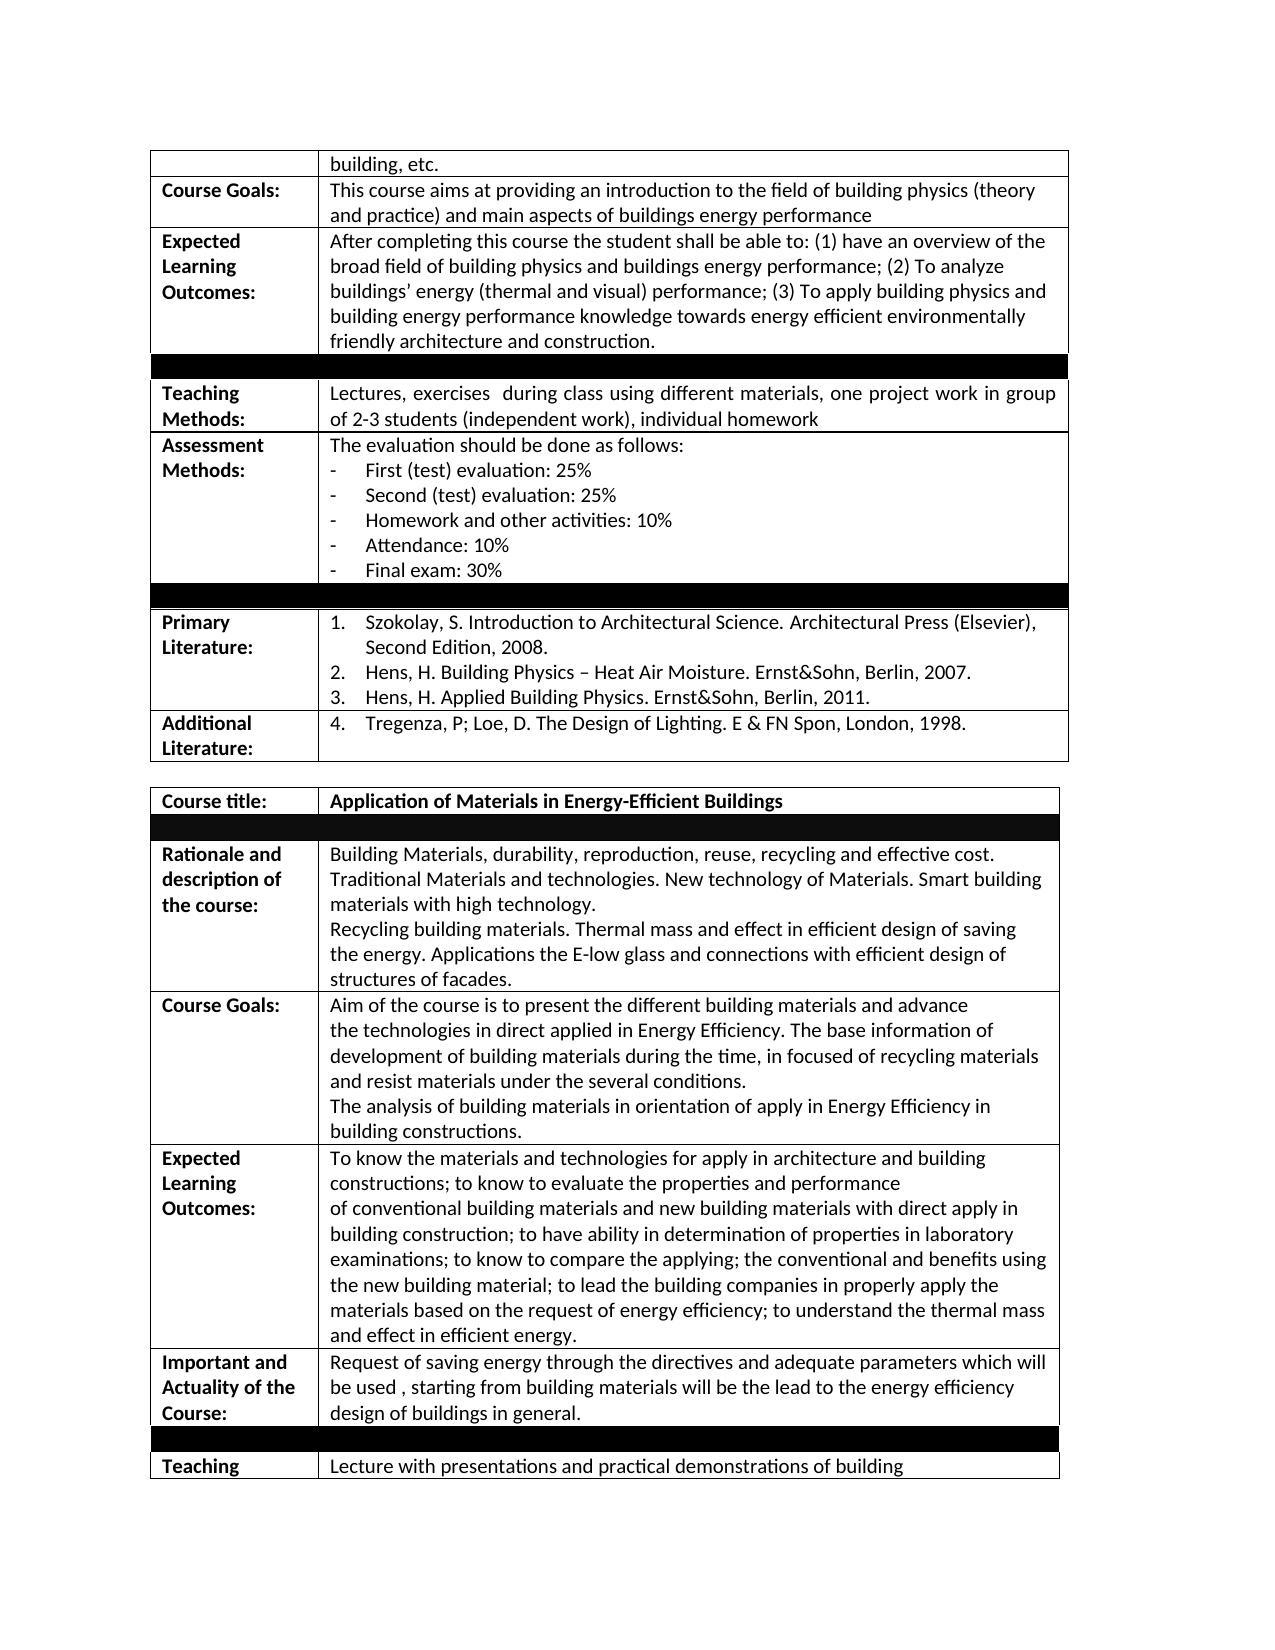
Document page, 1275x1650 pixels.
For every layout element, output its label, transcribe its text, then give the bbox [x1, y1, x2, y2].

table_cell Lectures, exercises during class using different materials, one project work in group of 2-3 students (independent work), individual homework [319, 381, 1068, 431]
table_cell [151, 584, 1068, 608]
table_cell Important and Actuality of the Course: [151, 1349, 318, 1425]
table_cell Additional Literature: [151, 711, 318, 761]
table_cell Course Goals: [151, 992, 318, 1144]
table_cell Teaching Methods: [151, 1453, 318, 1478]
table_cell Assessment Methods: [151, 433, 318, 582]
table_cell After completing this course the student shall be able to: (1) have an overview of the broad field of building physics and buildings energy performance; (2) To analyze buildings’ energy (thermal and visual) performance; (3) To apply building physics and building energy performance knowledge towards energy efficient environmentally friendly architecture and construction. [319, 228, 1068, 353]
table_cell To know the materials and technologies for apply in architecture and building constructions; to know to evaluate the properties and performance of conventional building materials and new building materials with direct apply in building construction; to have ability in determination of properties in laboratory examinations; to know to compare the applying; the conventional and benefits using the new building material; to lead the building companies in properly apply the materials based on the request of energy efficiency; to understand the thermal mass and effect in efficient energy. [319, 1145, 1059, 1348]
table_cell [151, 1426, 1059, 1452]
table_cell This course aims at providing an introduction to the field of building physics (theory and practice) and main aspects of buildings energy performance [319, 177, 1068, 227]
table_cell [151, 151, 318, 176]
table_cell Szokolay, S. Introduction to Architectural Science. Architectural Press (Elsevier), Second Edition, 2008. Hens, H. Building Physics – Heat Air Moisture. Ernst&Sohn, Berlin, 2007. Hens, H. Applied Building Physics. Ernst&Sohn, Berlin, 2011. [319, 610, 1068, 709]
table_cell Expected Learning Outcomes: [151, 228, 318, 353]
table_cell Building Materials, durability, reproduction, reuse, recycling and effective cost. Traditional Materials and technologies. New technology of Materials. Smart building materials with high technology. Recycling building materials. Thermal mass and effect in efficient design of saving the energy. Applications the E-low glass and connections with efficient design of structures of facades. [319, 841, 1059, 991]
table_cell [319, 1453, 1059, 1478]
table_cell The evaluation should be done as follows: - First (test) evaluation: 25% - Second (test) evaluation: 25% - Homework and other activities: 10% - Attendance: 10% - Final exam: 30% [319, 433, 1068, 582]
table_cell Request of saving energy through the directives and adequate parameters which will be used , starting from building materials will be the lead to the energy efficiency design of buildings in general. [319, 1349, 1059, 1425]
table_header Course title: [151, 788, 318, 813]
table_cell [151, 354, 1068, 379]
table_cell Rationale and description of the course: [151, 841, 318, 991]
table_cell Teaching Methods: [151, 381, 318, 431]
table_cell Expected Learning Outcomes: [151, 1145, 318, 1348]
table_cell Tregenza, P; Loe, D. The Design of Lighting. E & FN Spon, London, 1998. [319, 711, 1068, 761]
table_header Application of Materials in Energy-Efficient Buildings [319, 788, 1059, 813]
table_cell Aim of the course is to present the different building materials and advance the technologies in direct applied in Energy Efficiency. The base information of development of building materials during the time, in focused of recycling materials and resist materials under the several conditions. The analysis of building materials in orientation of apply in Energy Efficiency in building constructions. [319, 992, 1059, 1144]
table_cell [151, 815, 1059, 840]
table_cell Primary Literature: [151, 610, 318, 709]
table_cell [319, 151, 1068, 176]
table_cell Course Goals: [151, 177, 318, 227]
